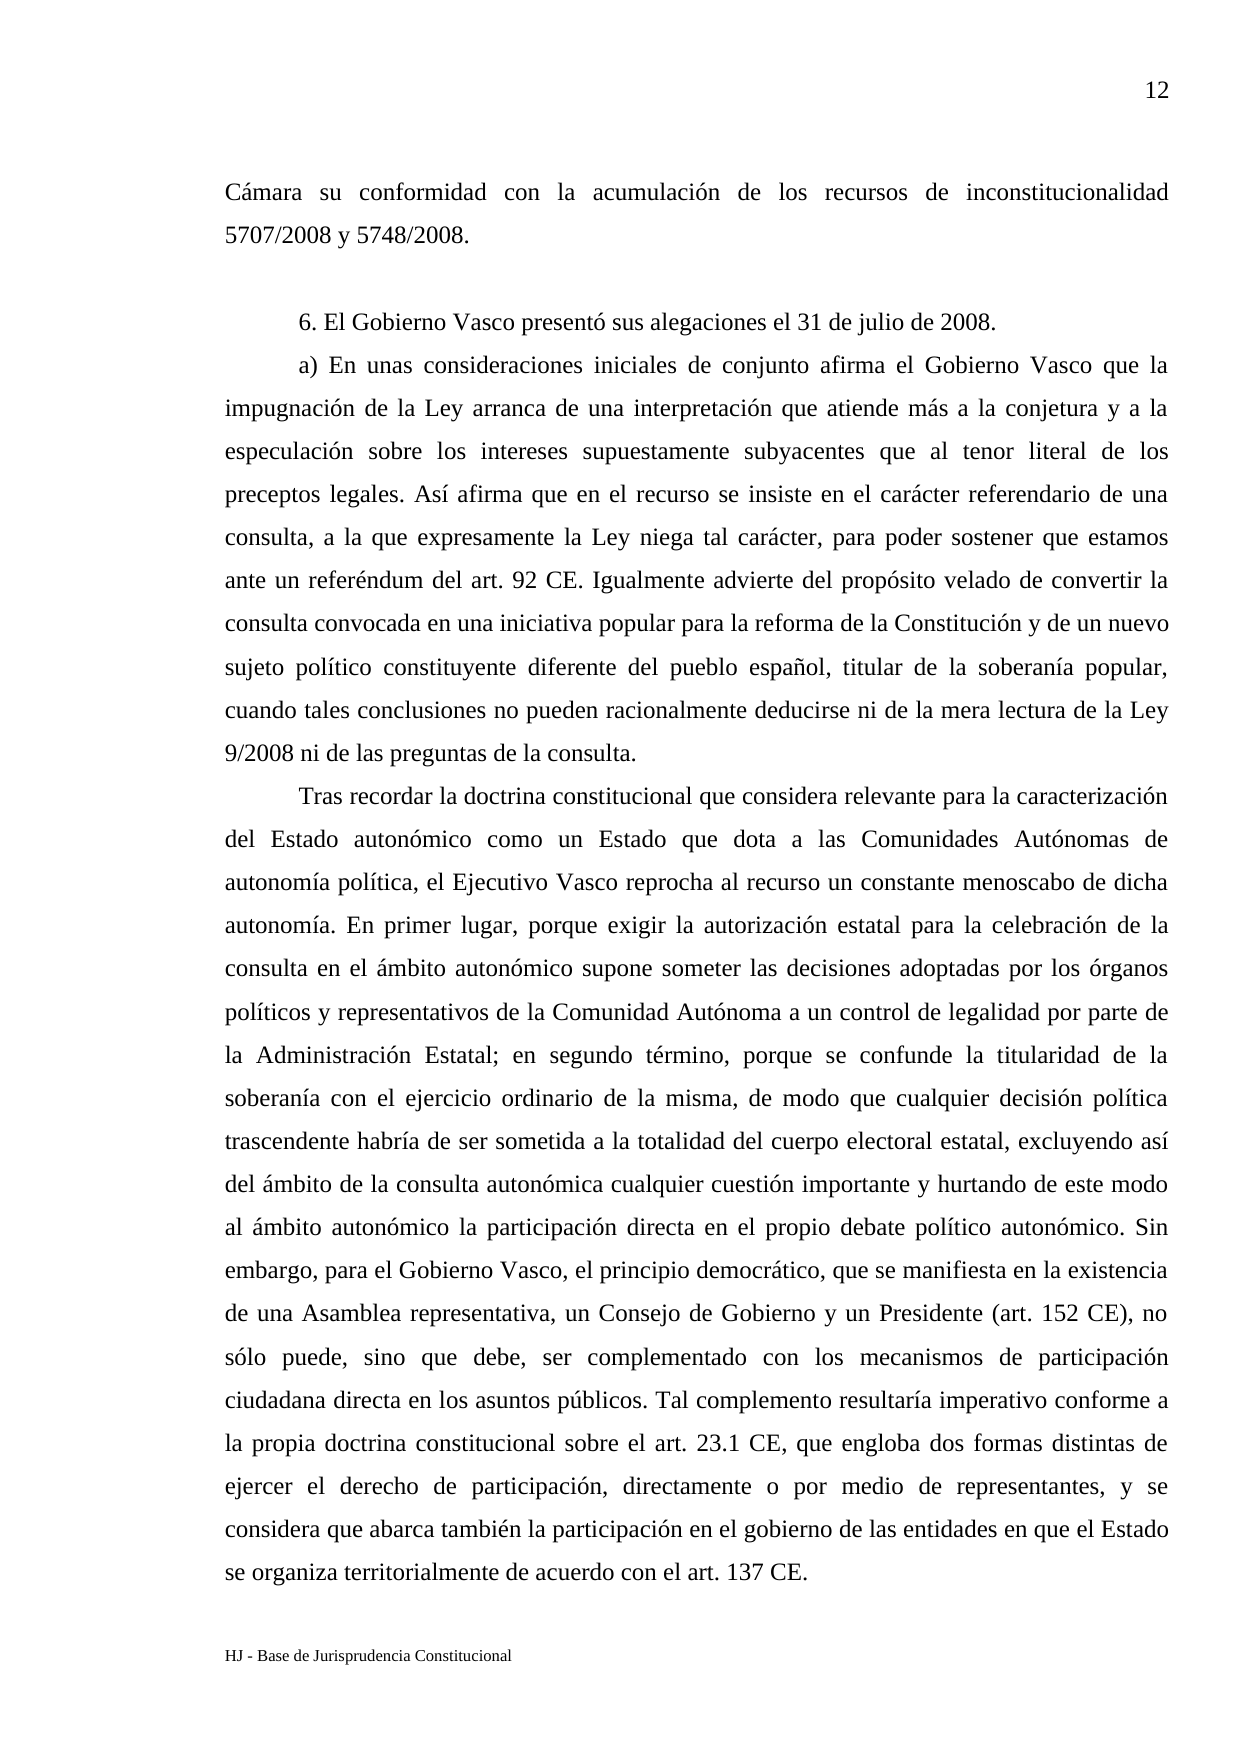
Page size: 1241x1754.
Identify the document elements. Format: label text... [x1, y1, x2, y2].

text Tras recordar la doctrina constitucional que considera relevante para la caracterización del Estado autonómico como un Estado que dota a las Comunidades Autónomas de autonomía política, el Ejecutivo Vasco reprocha al recurso un constante menoscabo de dicha autonomía. En primer lugar, porque exigir la autorización estatal para la celebración de la consulta en el ámbito autonómico supone someter las decisiones adoptadas por los órganos políticos y representativos de la Comunidad Autónoma a un control de legalidad por parte de la Administración Estatal; en segundo término, porque se confunde la titularidad de la soberanía con el ejercicio ordinario de la misma, de modo que cualquier decisión política trascendente habría de ser sometida a la totalidad del cuerpo electoral estatal, excluyendo así del ámbito de la consulta autonómica cualquier cuestión importante y hurtando de este modo al ámbito autonómico la participación directa en el propio debate político autonómico. Sin embargo, para el Gobierno Vasco, el principio democrático, que se manifiesta en la existencia de una Asamblea representativa, un Consejo de Gobierno y un Presidente (art. 152 CE), no sólo puede, sino que debe, ser complementado con los mecanismos de participación ciudadana directa en los asuntos públicos. Tal complemento resultaría imperativo conforme a la propia doctrina constitucional sobre el art. 23.1 CE, que engloba dos formas distintas de ejercer el derecho de participación, directamente o por medio de representantes, y se considera que abarca también la participación en el gobierno de las entidades en que el Estado se organiza territorialmente de acuerdo con el art. 137 CE. [224, 781, 1169, 1586]
text 6. El Gobierno Vasco presentó sus alegaciones el 31 de julio de 2008. [224, 307, 1169, 335]
text a) En unas consideraciones iniciales de conjunto afirma el Gobierno Vasco que la impugnación de la Ley arranca de una interpretación que atiende más a la conjetura y a la especulación sobre los intereses supuestamente subyacentes que al tenor literal de los preceptos legales. Así afirma que en el recurso se insiste en el carácter referendario de una consulta, a la que expresamente la Ley niega tal carácter, para poder sostener que estamos ante un referéndum del art. 92 CE. Igualmente advierte del propósito velado de convertir la consulta convocada en una iniciativa popular para la reforma de la Constitución y de un nuevo sujeto político constituyente diferente del pueblo español, titular de la soberanía popular, cuando tales conclusiones no pueden racionalmente deducirse ni de la mera lectura de la Ley 9/2008 ni de las preguntas de la consulta. [224, 350, 1169, 767]
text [224, 177, 1169, 249]
